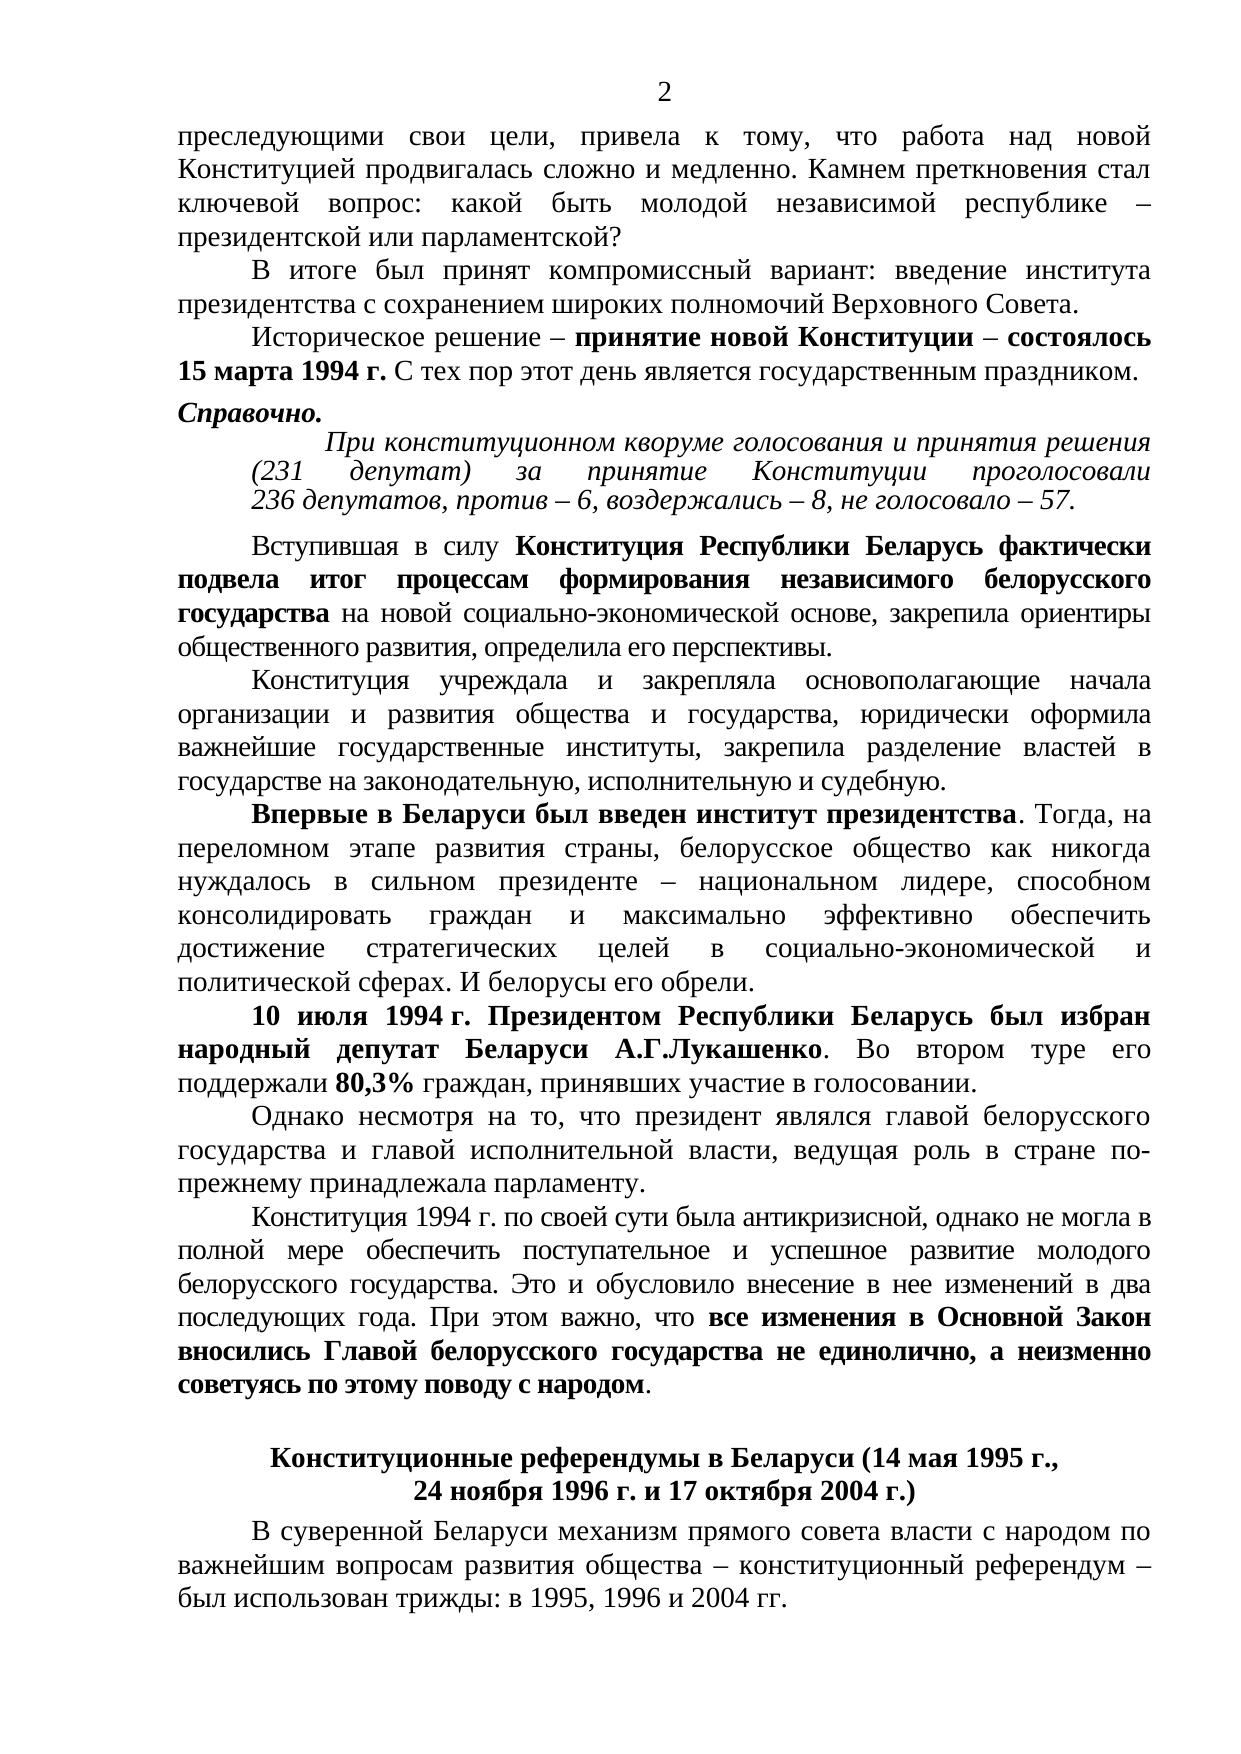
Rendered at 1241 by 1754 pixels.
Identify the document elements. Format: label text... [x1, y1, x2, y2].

text Конституционные референдумы в Беларуси (14 мая 1995 г., 24 ноября 1996 г. и 17 октября 2004 г.) [177, 1440, 1152, 1507]
text Впервые в Беларуси был введен институт президентства. Тогда, на переломном этапе развития страны, белорусское общество как никогда нуждалось в сильном президенте – национальном лидере, способном консолидировать граждан и максимально эффективно обеспечить достижение стратегических целей в социально-экономической и политической сферах. И белорусы его обрели. [177, 796, 1152, 998]
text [177, 118, 1152, 252]
text В суверенной Беларуси механизм прямого совета власти с народом по важнейшим вопросам развития общества – конституционный референдум – был использован трижды: в 1995, 1996 и 2004 гг. [177, 1513, 1152, 1614]
text Конституция учреждала и закрепляла основополагающие начала организации и развития общества и государства, юридически оформила важнейшие государственные институты, закрепила разделение властей в государстве на законодательную, исполнительную и судебную. [177, 662, 1152, 796]
text При конституционном кворуме голосования и принятия решения (231 депутат) за принятие Конституции проголосовали 236 депутатов, против – 6, воздержались – 8, не голосовало – 57. [251, 428, 1152, 516]
text Вступившая в силу Конституция Республики Беларусь фактически подвела итог процессам формирования независимого белорусского государства на новой социально-экономической основе, закрепила ориентиры общественного развития, определила его перспективы. [177, 528, 1152, 662]
text В итоге был принят компромиссный вариант: введение института президентства с сохранением широких полномочий Верховного Совета. [177, 252, 1152, 319]
text Однако несмотря на то, что президент являлся главой белорусского государства и главой исполнительной власти, ведущая роль в стране по-прежнему принадлежала парламенту. [177, 1098, 1152, 1199]
text Справочно. [177, 399, 1152, 428]
text Историческое решение – принятие новой Конституции – состоялось 15 марта 1994 г. С тех пор этот день является государственным праздником. [177, 319, 1152, 386]
text 10 июля 1994 г. Президентом Республики Беларусь был избран народный депутат Беларуси А.Г.Лукашенко. Во втором туре его поддержали 80,3% граждан, принявших участие в голосовании. [177, 998, 1152, 1098]
text Конституция 1994 г. по своей сути была антикризисной, однако не могла в полной мере обеспечить поступательное и успешное развитие молодого белорусского государства. Это и обусловило внесение в нее изменений в два последующих года. При этом важно, что все изменения в Основной Закон вносились Главой белорусского государства не единолично, а неизменно советуясь по этому поводу с народом. [177, 1199, 1152, 1400]
